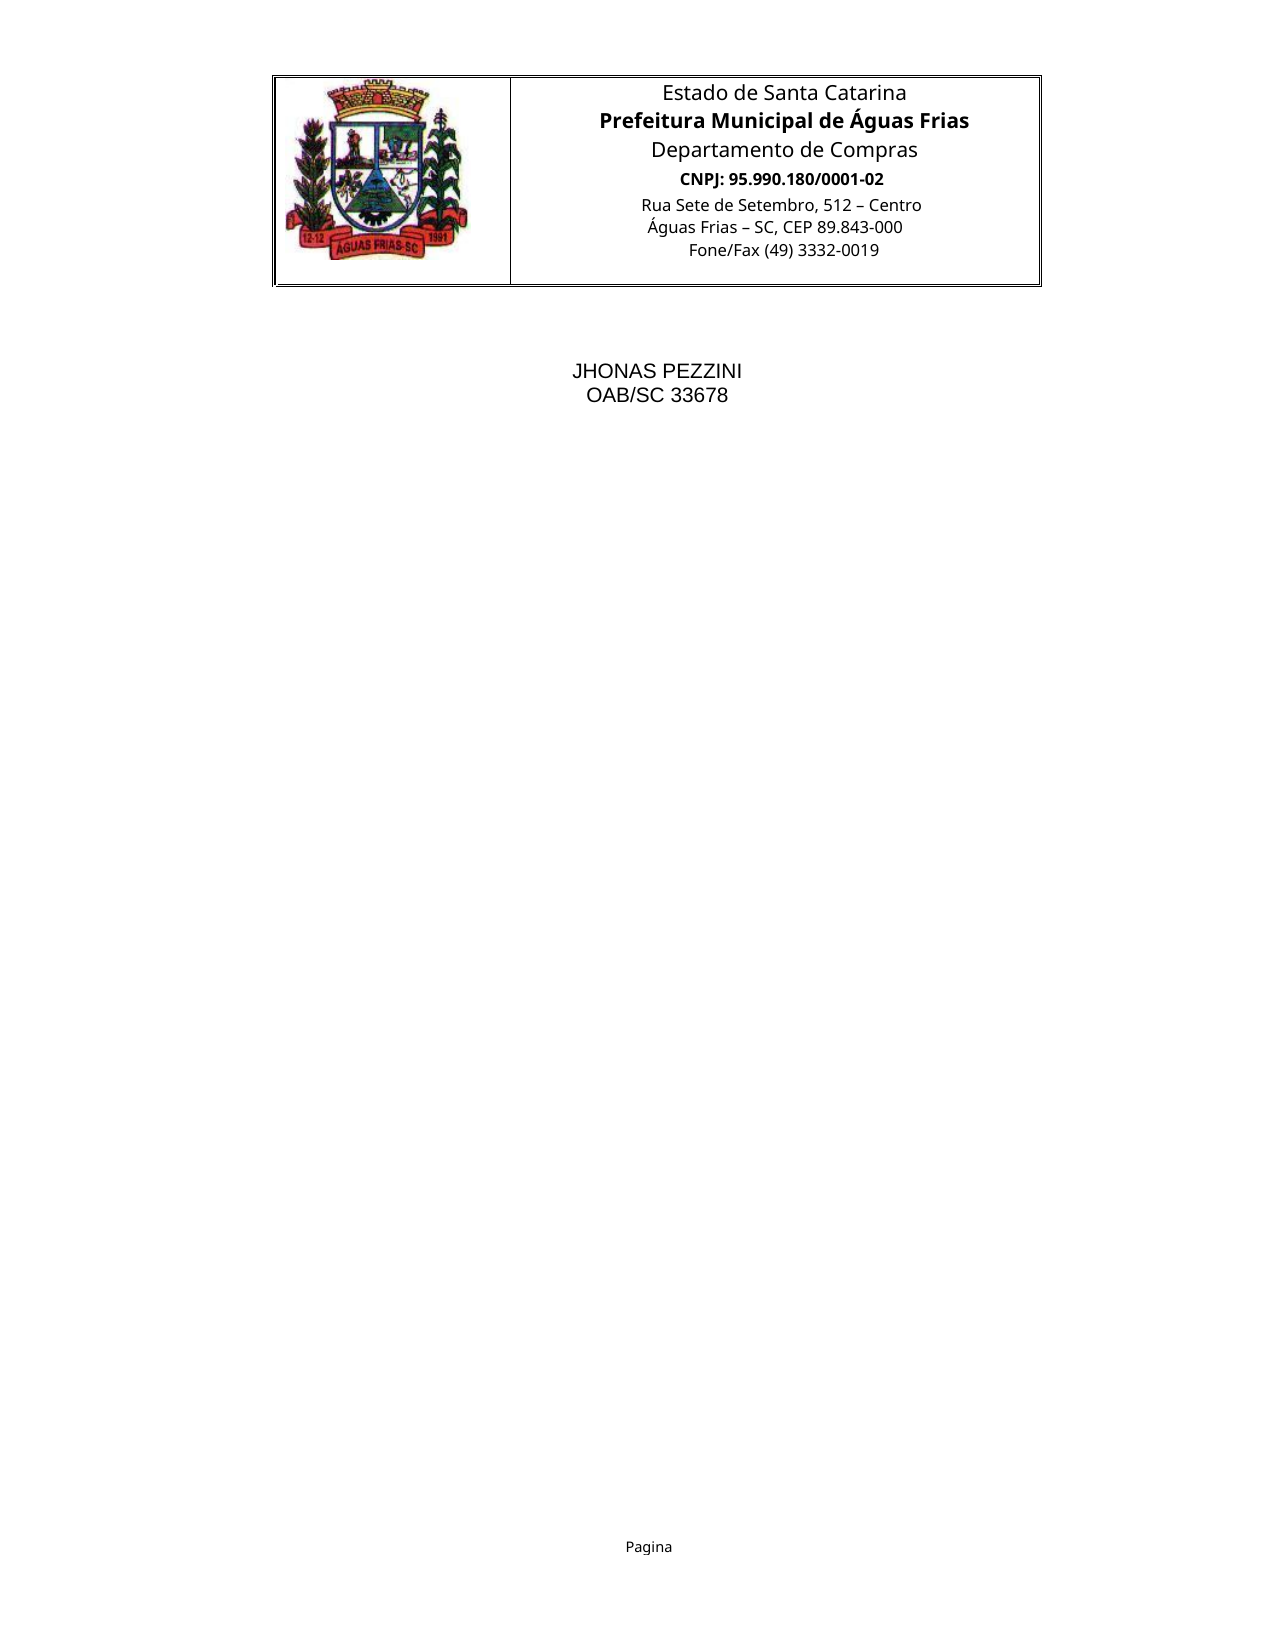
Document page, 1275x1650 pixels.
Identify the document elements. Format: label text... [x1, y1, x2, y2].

text JHONAS PEZZINI [118, 359, 1196, 383]
text OAB/SC 33678 [118, 383, 1196, 407]
picture [285, 78, 471, 260]
